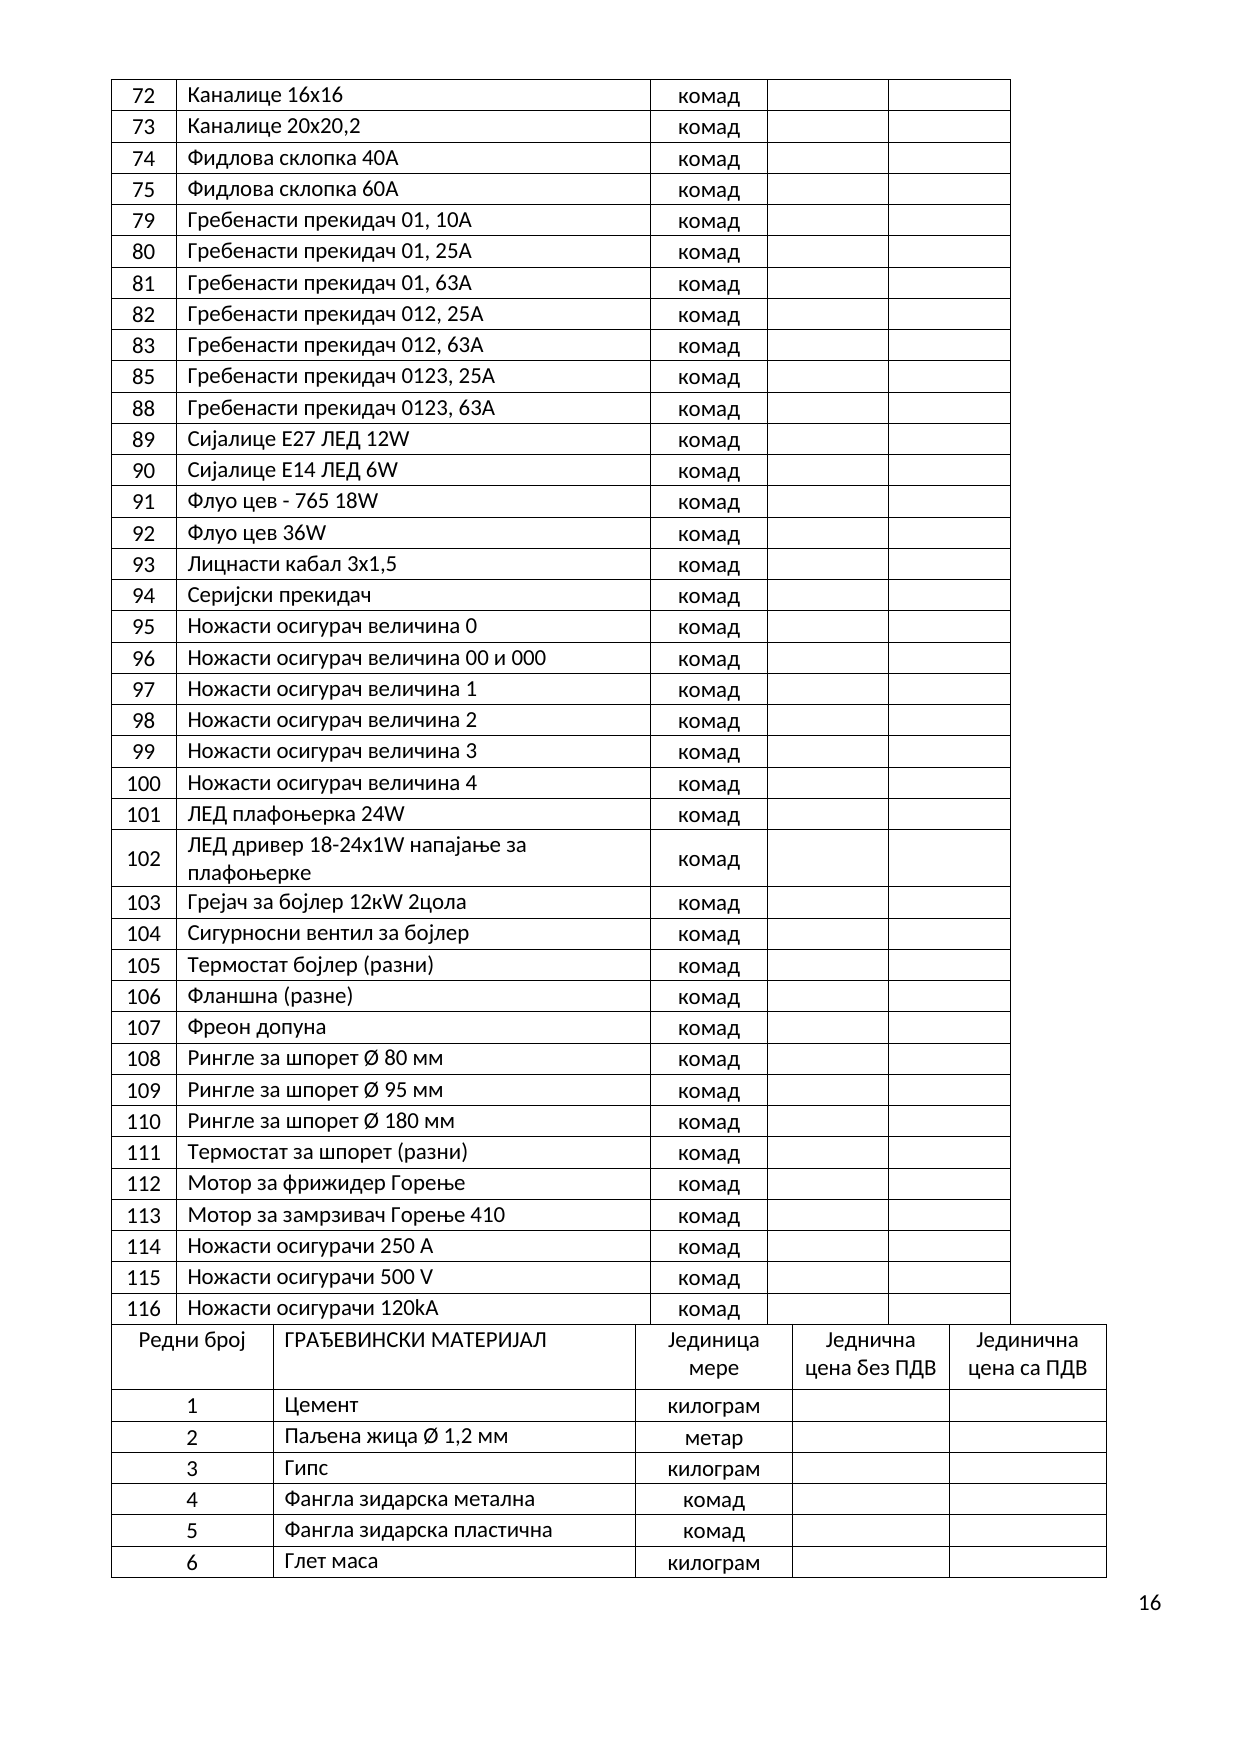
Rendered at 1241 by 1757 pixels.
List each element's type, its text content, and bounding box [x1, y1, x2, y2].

table_cell [768, 643, 888, 673]
table_cell Термостат за шпорет (разни) [177, 1137, 650, 1167]
table_cell 92 [112, 518, 176, 548]
table_cell [889, 1262, 1010, 1292]
table_cell 94 [112, 580, 176, 610]
table_cell комад [651, 1106, 767, 1136]
table_cell Термостат бојлер (разни) [177, 950, 650, 980]
table_cell 107 [112, 1012, 176, 1042]
table_cell Сијалице Е27 ЛЕД 12W [177, 424, 650, 454]
table_cell комад [636, 1484, 792, 1514]
table_cell 96 [112, 643, 176, 673]
table_cell [889, 1075, 1010, 1105]
table_cell [889, 981, 1010, 1011]
table_cell [768, 80, 888, 110]
table_cell комад [651, 887, 767, 917]
table_cell Јединична цена са ПДВ [950, 1325, 1106, 1389]
table_cell [889, 736, 1010, 767]
table_cell Фангла зидарска метална [274, 1484, 635, 1514]
table_cell 98 [112, 705, 176, 735]
table_cell комад [651, 674, 767, 704]
table_cell [793, 1484, 949, 1514]
table_cell [768, 393, 888, 423]
table_cell 4 [112, 1484, 273, 1514]
table_cell 75 [112, 174, 176, 204]
table_cell комад [651, 236, 767, 267]
table_cell Флуо цев 36W [177, 518, 650, 548]
table_cell Ножасти осигурач величина 00 и 000 [177, 643, 650, 673]
table_cell 73 [112, 111, 176, 142]
table_cell 88 [112, 393, 176, 423]
table_cell Рингле за шпорет Ø 180 мм [177, 1106, 650, 1136]
table_cell комад [651, 143, 767, 173]
table_cell Гипс [274, 1453, 635, 1483]
table_cell [889, 887, 1010, 917]
table_cell Грејач за бојлер 12кW 2цола [177, 887, 650, 917]
table_cell 100 [112, 768, 176, 798]
table_cell Ножасти осигурачи 500 V [177, 1262, 650, 1292]
table_cell 115 [112, 1262, 176, 1292]
table_cell [768, 736, 888, 767]
table_cell [889, 549, 1010, 579]
table_cell [889, 643, 1010, 673]
table_cell 2 [112, 1422, 273, 1452]
table_cell [889, 1012, 1010, 1042]
table_cell 72 [112, 80, 176, 110]
table_cell 97 [112, 674, 176, 704]
table_cell [793, 1453, 949, 1483]
table_cell 113 [112, 1200, 176, 1230]
table_cell комад [651, 361, 767, 392]
table_cell [889, 455, 1010, 485]
table_cell комад [651, 299, 767, 329]
table_cell 83 [112, 330, 176, 360]
table_cell 91 [112, 486, 176, 517]
table_cell Фангла зидарска пластична [274, 1515, 635, 1546]
table_cell 106 [112, 981, 176, 1011]
table_cell [768, 174, 888, 204]
table_cell комад [651, 1012, 767, 1042]
table_cell комад [651, 424, 767, 454]
table_cell [889, 518, 1010, 548]
table_cell комад [651, 455, 767, 485]
table_cell комад [651, 549, 767, 579]
table_cell Цемент [274, 1390, 635, 1421]
table_cell [793, 1547, 949, 1577]
table_cell [793, 1515, 949, 1546]
table_cell Каналице 20x20,2 [177, 111, 650, 142]
table_cell метар [636, 1422, 792, 1452]
table_cell [768, 1106, 888, 1136]
table_cell Серијски прекидач [177, 580, 650, 610]
table_cell комад [651, 830, 767, 886]
table_cell комад [651, 268, 767, 298]
table_cell Гребенасти прекидач 012, 25А [177, 299, 650, 329]
table_cell [889, 361, 1010, 392]
table_cell [889, 299, 1010, 329]
table_cell [889, 80, 1010, 110]
table_cell [889, 705, 1010, 735]
table_cell 95 [112, 611, 176, 642]
table_cell Мотор за фрижидер Горење [177, 1169, 650, 1199]
table_cell [889, 174, 1010, 204]
table_cell Јединица мере [636, 1325, 792, 1389]
table_cell 112 [112, 1169, 176, 1199]
table_cell [889, 1231, 1010, 1261]
table_cell [768, 299, 888, 329]
table_cell [768, 1294, 888, 1324]
table_cell 114 [112, 1231, 176, 1261]
table_cell комад [651, 705, 767, 735]
table_cell Фланшна (разне) [177, 981, 650, 1011]
table_cell [889, 143, 1010, 173]
table_cell [768, 705, 888, 735]
table_cell [768, 518, 888, 548]
table_cell 82 [112, 299, 176, 329]
table_cell комад [651, 111, 767, 142]
table_cell [950, 1547, 1106, 1577]
table_cell 110 [112, 1106, 176, 1136]
table_cell [768, 486, 888, 517]
table_cell комад [651, 1294, 767, 1324]
table_cell Ножасти осигурач величина 3 [177, 736, 650, 767]
table_cell 81 [112, 268, 176, 298]
table_cell [950, 1484, 1106, 1514]
table_cell Лицнасти кабал 3x1,5 [177, 549, 650, 579]
table_cell [768, 549, 888, 579]
table_cell комад [651, 174, 767, 204]
table_cell Редни број [112, 1325, 273, 1389]
table_cell комад [651, 1200, 767, 1230]
table_cell 79 [112, 205, 176, 235]
table_cell 90 [112, 455, 176, 485]
table_cell комад [651, 611, 767, 642]
table_cell [889, 611, 1010, 642]
table_cell [889, 111, 1010, 142]
table_cell [950, 1422, 1106, 1452]
table_cell [950, 1515, 1106, 1546]
table_cell Флуо цев - 765 18W [177, 486, 650, 517]
table_cell комад [651, 205, 767, 235]
table_cell 93 [112, 549, 176, 579]
table_cell комад [651, 981, 767, 1011]
table_cell [768, 1169, 888, 1199]
table_cell Каналице 16x16 [177, 80, 650, 110]
table_cell комад [651, 80, 767, 110]
table_cell 108 [112, 1044, 176, 1074]
table_cell [889, 1137, 1010, 1167]
table_cell [889, 1200, 1010, 1230]
table_cell ЛЕД плафоњерка 24W [177, 799, 650, 829]
table_cell Ножасти осигурач величина 1 [177, 674, 650, 704]
table_cell [768, 1231, 888, 1261]
table_cell комад [651, 1044, 767, 1074]
table_cell 103 [112, 887, 176, 917]
table_cell Гребенасти прекидач 0123, 63А [177, 393, 650, 423]
table_cell 102 [112, 830, 176, 886]
table_cell ЛЕД дривер 18-24x1W напајање за плафоњерке [177, 830, 650, 886]
table_cell [768, 424, 888, 454]
table_cell Рингле за шпорет Ø 95 мм [177, 1075, 650, 1105]
table_cell 109 [112, 1075, 176, 1105]
table_cell Ножасти осигурач величина 4 [177, 768, 650, 798]
table_cell 104 [112, 919, 176, 949]
table_cell [793, 1390, 949, 1421]
table_cell [768, 1012, 888, 1042]
table_cell Сигурносни вентил за бојлер [177, 919, 650, 949]
table_cell [889, 919, 1010, 949]
table_cell комад [651, 643, 767, 673]
table_cell [768, 143, 888, 173]
table_cell [889, 1294, 1010, 1324]
table_cell 99 [112, 736, 176, 767]
table_cell [768, 950, 888, 980]
table_cell килограм [636, 1547, 792, 1577]
table_cell [889, 330, 1010, 360]
table_cell [768, 830, 888, 886]
table_cell [768, 1075, 888, 1105]
table_cell комад [651, 518, 767, 548]
table_cell Фреон допуна [177, 1012, 650, 1042]
table_cell Гребенасти прекидач 01, 10А [177, 205, 650, 235]
table_cell Гребенасти прекидач 012, 63А [177, 330, 650, 360]
table_cell [889, 268, 1010, 298]
table_cell 89 [112, 424, 176, 454]
table_cell Ножасти осигурач величина 2 [177, 705, 650, 735]
table_cell комад [651, 736, 767, 767]
table_cell 80 [112, 236, 176, 267]
table_cell Фидлова склопка 40А [177, 143, 650, 173]
table_cell комад [651, 919, 767, 949]
table_cell Глет маса [274, 1547, 635, 1577]
table_cell Гребенасти прекидач 01, 25А [177, 236, 650, 267]
table_cell комад [651, 580, 767, 610]
table_cell [889, 674, 1010, 704]
table_cell Једнична цена без ПДВ [793, 1325, 949, 1389]
table_cell Паљена жица Ø 1,2 мм [274, 1422, 635, 1452]
table_cell килограм [636, 1390, 792, 1421]
table_cell [793, 1422, 949, 1452]
table_cell комад [651, 799, 767, 829]
table_cell [889, 393, 1010, 423]
table_cell [768, 919, 888, 949]
table_cell [768, 1044, 888, 1074]
table_cell [950, 1453, 1106, 1483]
table_cell Ножасти осигурач величина 0 [177, 611, 650, 642]
table_cell [889, 1044, 1010, 1074]
table_cell [889, 236, 1010, 267]
table_cell 74 [112, 143, 176, 173]
table_cell [768, 1200, 888, 1230]
table_cell Ножасти осигурачи 120kA [177, 1294, 650, 1324]
table_cell комад [651, 950, 767, 980]
table_cell Мотор за замрзивач Горење 410 [177, 1200, 650, 1230]
table_cell [768, 236, 888, 267]
table_cell [768, 674, 888, 704]
table_cell Сијалице Е14 ЛЕД 6W [177, 455, 650, 485]
table_cell 5 [112, 1515, 273, 1546]
table_cell [768, 1137, 888, 1167]
table_cell [768, 361, 888, 392]
table_cell [889, 1169, 1010, 1199]
table_cell 1 [112, 1390, 273, 1421]
table_cell Фидлова склопка 60А [177, 174, 650, 204]
table_cell [768, 1262, 888, 1292]
table_cell комад [651, 1262, 767, 1292]
table_cell 85 [112, 361, 176, 392]
table_cell килограм [636, 1453, 792, 1483]
table_cell [950, 1390, 1106, 1421]
table_cell [768, 111, 888, 142]
table_cell [889, 799, 1010, 829]
table_cell [768, 768, 888, 798]
table_cell 111 [112, 1137, 176, 1167]
table_cell Рингле за шпорет Ø 80 мм [177, 1044, 650, 1074]
table_cell 3 [112, 1453, 273, 1483]
table_cell комад [651, 1075, 767, 1105]
table_cell комад [651, 1231, 767, 1261]
table_cell 101 [112, 799, 176, 829]
table_cell 105 [112, 950, 176, 980]
table_cell комад [651, 768, 767, 798]
table_cell [768, 580, 888, 610]
table_cell комад [651, 1137, 767, 1167]
table_cell Гребенасти прекидач 01, 63А [177, 268, 650, 298]
table_cell [768, 330, 888, 360]
table_cell [889, 830, 1010, 886]
table_cell [768, 981, 888, 1011]
table_cell комад [636, 1515, 792, 1546]
table_cell Гребенасти прекидач 0123, 25А [177, 361, 650, 392]
table_cell [889, 950, 1010, 980]
table_cell комад [651, 393, 767, 423]
table_cell [889, 768, 1010, 798]
table_cell [768, 611, 888, 642]
table_cell комад [651, 1169, 767, 1199]
table_cell [889, 486, 1010, 517]
table_cell ГРАЂЕВИНСКИ МАТЕРИЈАЛ [274, 1325, 635, 1389]
table_cell 6 [112, 1547, 273, 1577]
table_cell комад [651, 486, 767, 517]
table_cell [768, 799, 888, 829]
table_cell 116 [112, 1294, 176, 1324]
table_cell [889, 205, 1010, 235]
table_cell комад [651, 330, 767, 360]
table_cell Ножасти осигурачи 250 А [177, 1231, 650, 1261]
table_cell [889, 424, 1010, 454]
table_cell [768, 455, 888, 485]
table_cell [889, 580, 1010, 610]
table_cell [768, 887, 888, 917]
table_cell [768, 268, 888, 298]
table_cell [889, 1106, 1010, 1136]
table_cell [768, 205, 888, 235]
